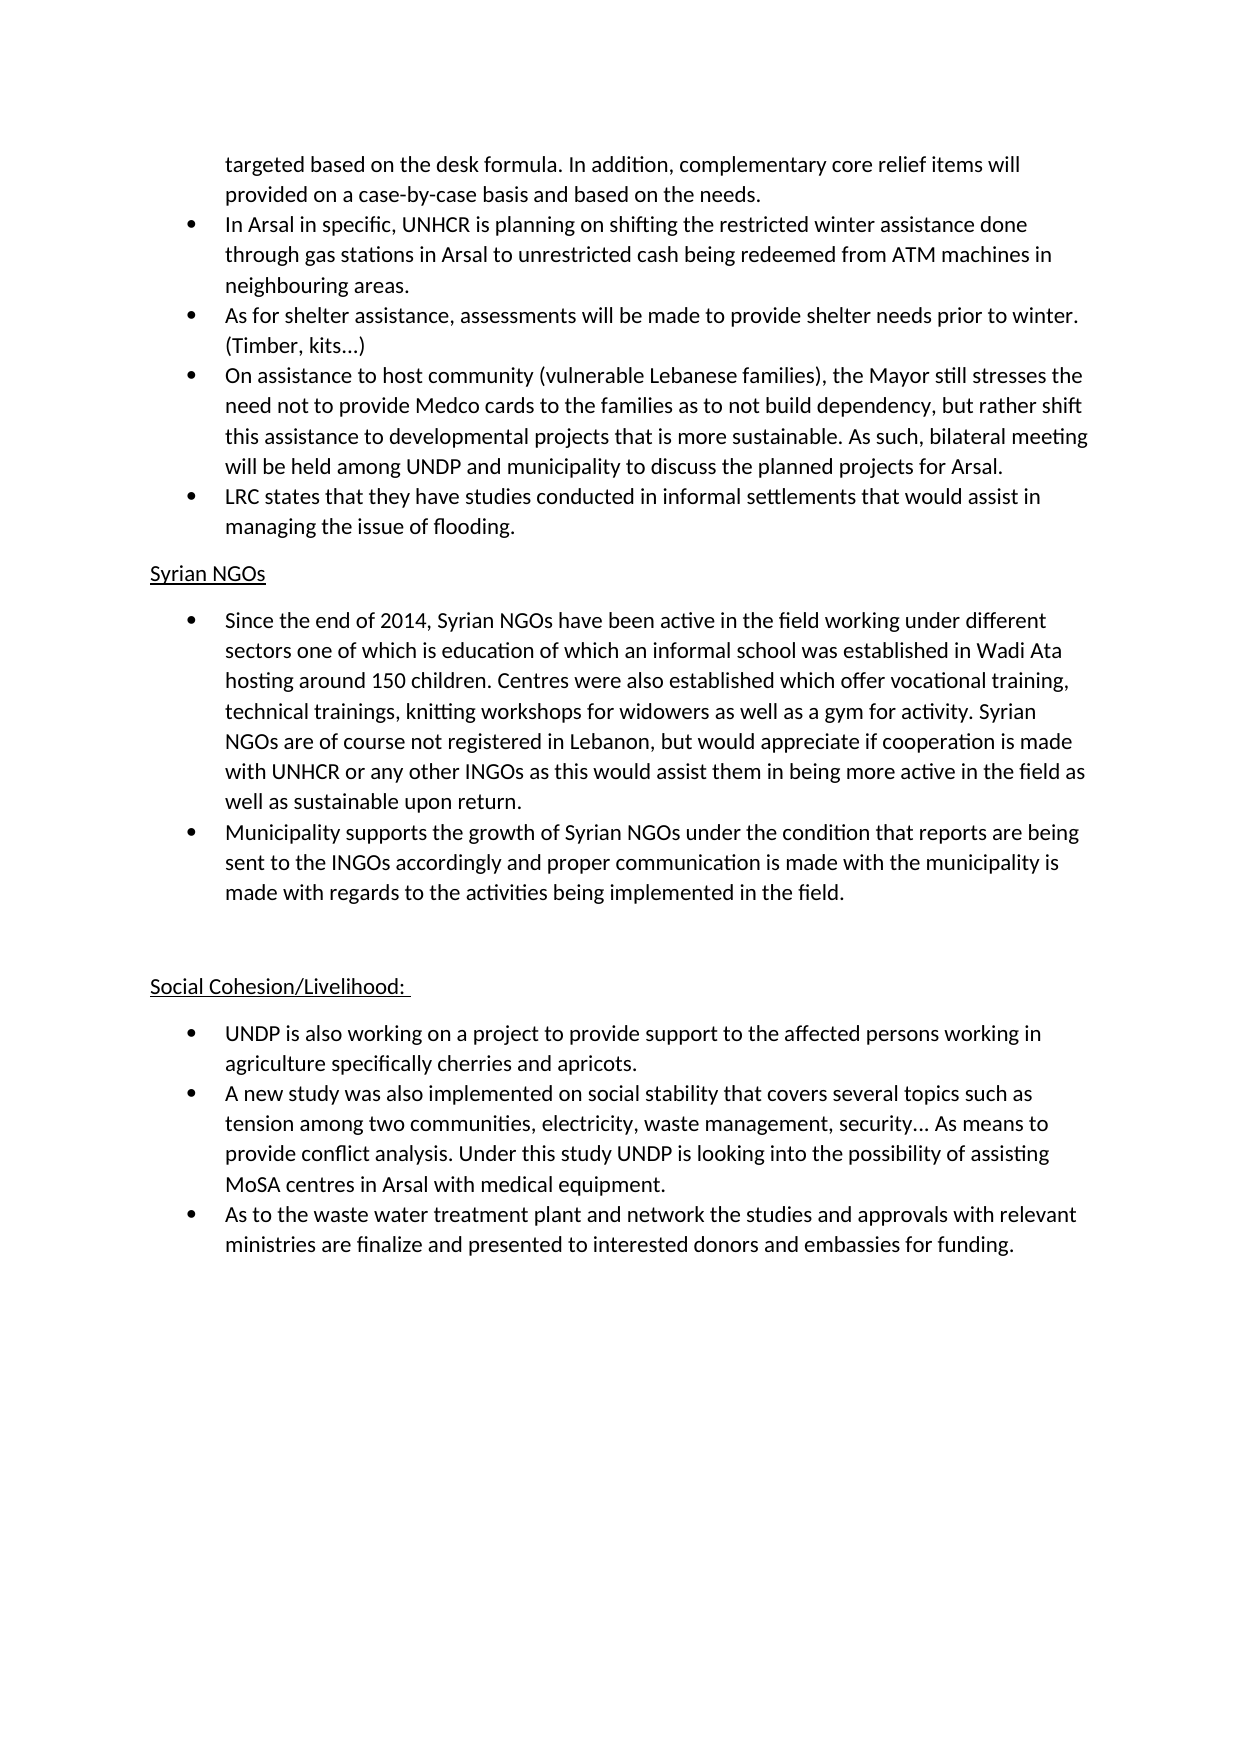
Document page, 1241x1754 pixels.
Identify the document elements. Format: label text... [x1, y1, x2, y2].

list A new study was also implemented on social stability that covers several topics such as tension among two communities, electricity, waste management, security... As means to provide conflict analysis. Under this study UNDP is looking into the possibility of assisting MoSA centres in Arsal with medical equipment. [187, 1079, 1090, 1198]
text Social Cohesion/Livelihood: [150, 972, 1090, 1000]
list Municipality supports the growth of Syrian NGOs under the condition that reports are being sent to the INGOs accordingly and proper communication is made with the municipality is made with regards to the activities being implemented in the field. [187, 818, 1090, 906]
list As for shelter assistance, assessments will be made to provide shelter needs prior to winter. (Timber, kits...) [187, 301, 1090, 359]
list In Arsal in specific, UNHCR is planning on shifting the restricted winter assistance done through gas stations in Arsal to unrestricted cash being redeemed from ATM machines in neighbouring areas. [187, 210, 1090, 299]
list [187, 150, 1090, 208]
list LRC states that they have studies conducted in informal settlements that would assist in managing the issue of flooding. [187, 482, 1090, 541]
text Syrian NGOs [150, 559, 1090, 587]
list As to the waste water treatment plant and network the studies and approvals with relevant ministries are finalize and presented to interested donors and embassies for funding. [187, 1200, 1090, 1258]
list Since the end of 2014, Syrian NGOs have been active in the field working under different sectors one of which is education of which an informal school was established in Wadi Ata hosting around 150 children. Centres were also established which offer vocational training, technical trainings, knitting workshops for widowers as well as a gym for activity. Syrian NGOs are of course not registered in Lebanon, but would appreciate if cooperation is made with UNHCR or any other INGOs as this would assist them in being more active in the field as well as sustainable upon return. [187, 606, 1090, 816]
list UNDP is also working on a project to provide support to the affected persons working in agriculture specifically cherries and apricots. [187, 1019, 1090, 1077]
list On assistance to host community (vulnerable Lebanese families), the Mayor still stresses the need not to provide Medco cards to the families as to not build dependency, but rather shift this assistance to developmental projects that is more sustainable. As such, bilateral meeting will be held among UNDP and municipality to discuss the planned projects for Arsal. [187, 361, 1090, 480]
